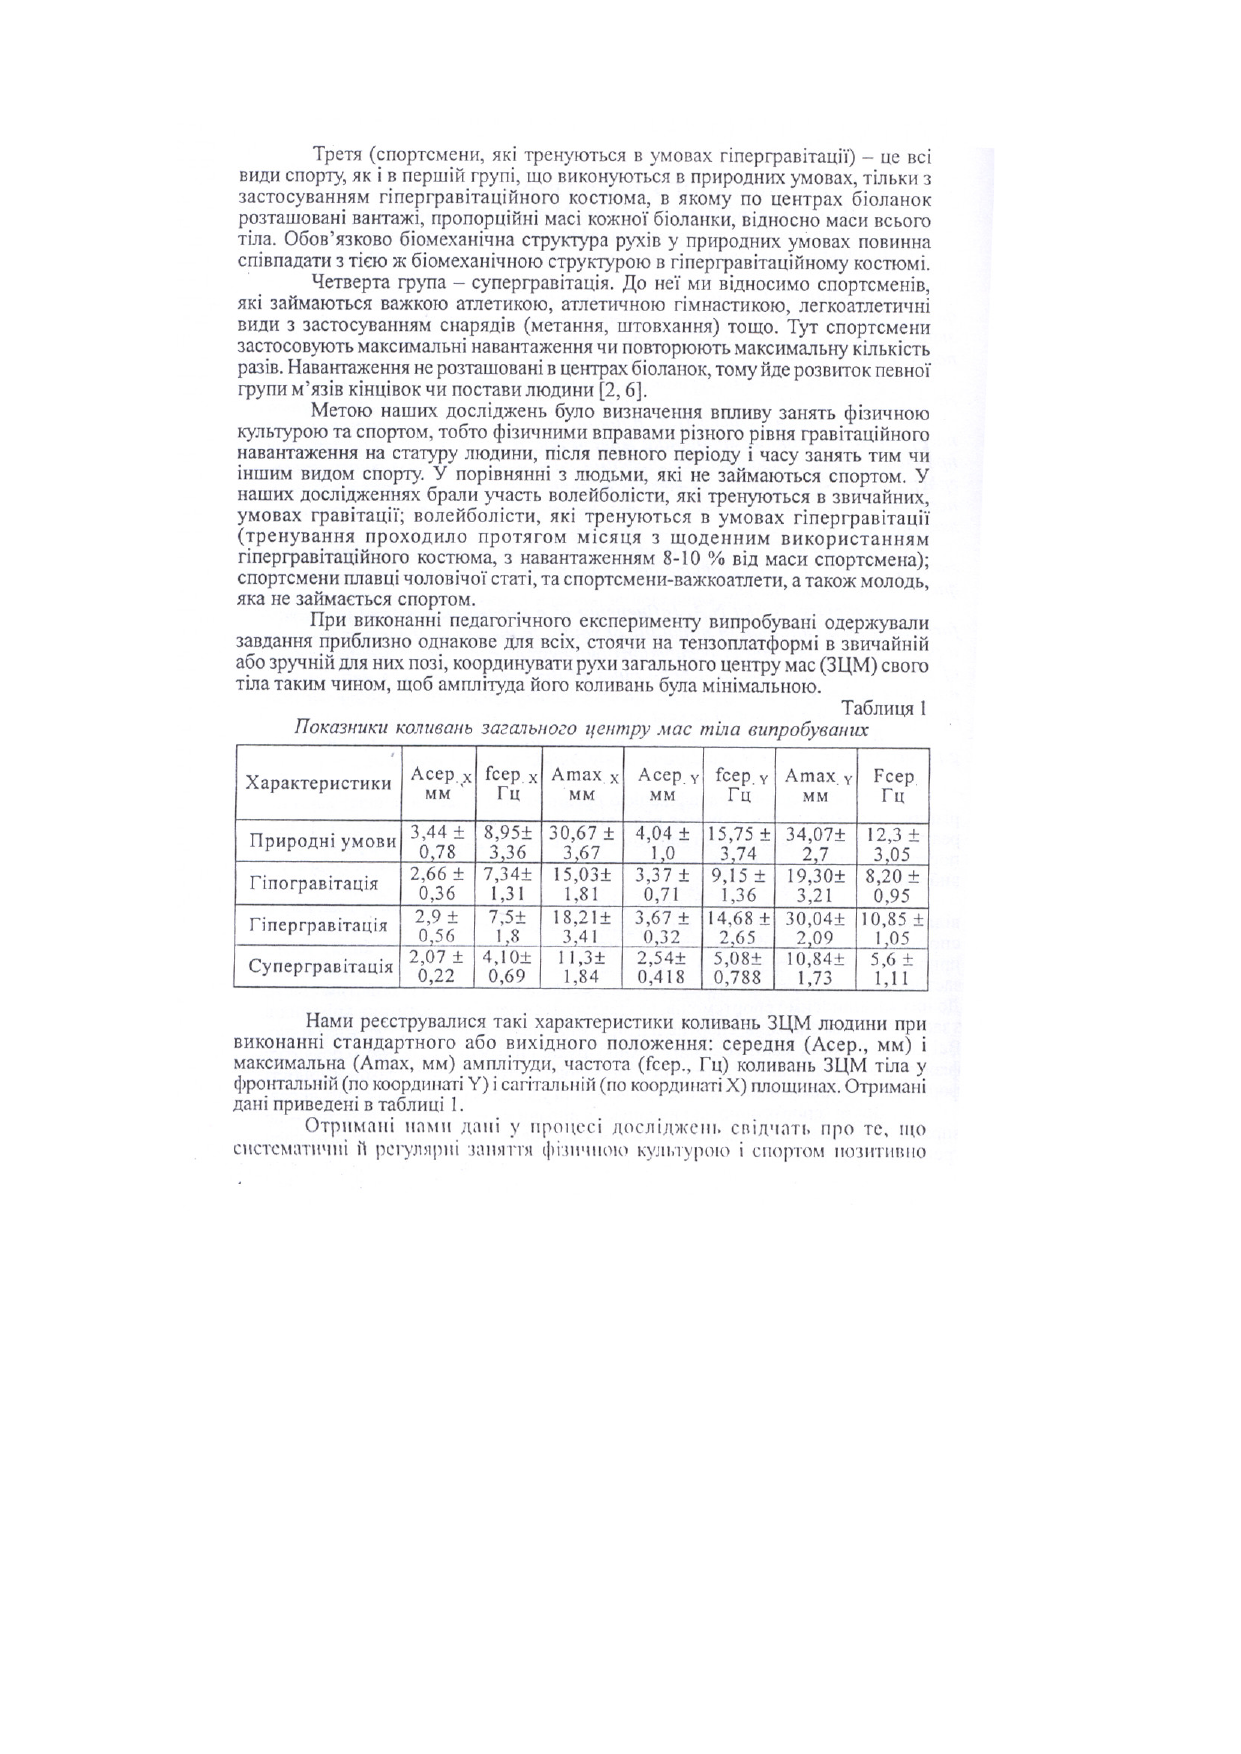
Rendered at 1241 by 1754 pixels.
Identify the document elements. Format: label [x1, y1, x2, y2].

picture [177, 118, 995, 1211]
